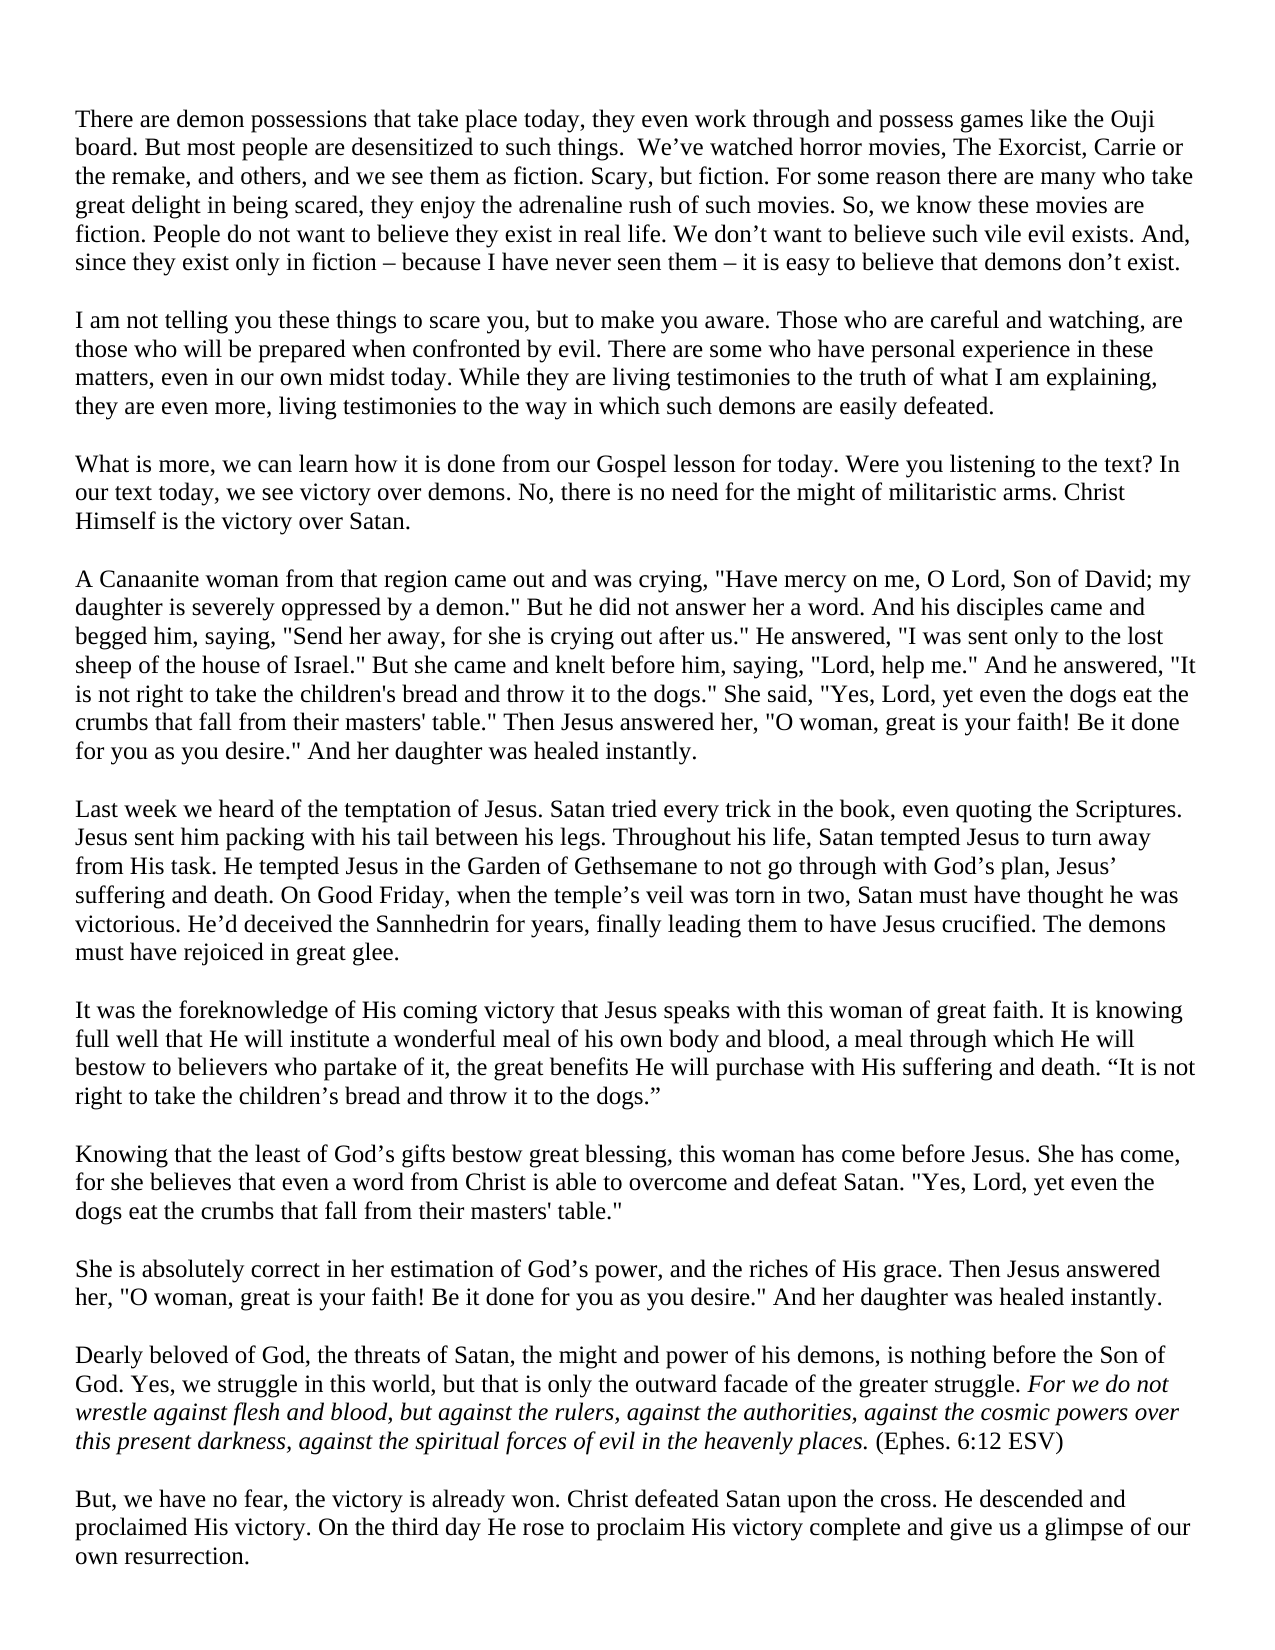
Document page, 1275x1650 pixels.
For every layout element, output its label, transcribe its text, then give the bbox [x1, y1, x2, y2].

text Last week we heard of the temptation of Jesus. Satan tried every trick in the book, even quoting the Scriptures. Jesus sent him packing with his tail between his legs. Throughout his life, Satan tempted Jesus to turn away from His task. He tempted Jesus in the Garden of Gethsemane to not go through with God’s plan, Jesus’ suffering and death. On Good Friday, when the temple’s veil was torn in two, Satan must have thought he was victorious. He’d deceived the Sannhedrin for years, finally leading them to have Jesus crucified. The demons must have rejoiced in great glee. [75, 794, 1200, 966]
text I am not telling you these things to scare you, but to make you aware. Those who are careful and watching, are those who will be prepared when confronted by evil. There are some who have personal experience in these matters, even in our own midst today. While they are living testimonies to the truth of what I am explaining, they are even more, living testimonies to the way in which such demons are easily defeated. [75, 305, 1200, 420]
text A Canaanite woman from that region came out and was crying, "Have mercy on me, O Lord, Son of David; my daughter is severely oppressed by a demon." But he did not answer her a word. And his disciples came and begged him, saying, "Send her away, for she is crying out after us." He answered, "I was sent only to the lost sheep of the house of Israel." But she came and knelt before him, saying, "Lord, help me." And he answered, "It is not right to take the children's bread and throw it to the dogs." She said, "Yes, Lord, yet even the dogs eat the crumbs that fall from their masters' table." Then Jesus answered her, "O woman, great is your faith! Be it done for you as you desire." And her daughter was healed instantly. [75, 564, 1200, 765]
text What is more, we can learn how it is done from our Gospel lesson for today. Were you listening to the text? In our text today, we see victory over demons. No, there is no need for the might of militaristic arms. Christ Himself is the victory over Satan. [75, 449, 1200, 535]
text Dearly beloved of God, the threats of Satan, the might and power of his demons, is nothing before the Son of God. Yes, we struggle in this world, but that is only the outward facade of the greater struggle. For we do not wrestle against flesh and blood, but against the rulers, against the authorities, against the cosmic powers over this present darkness, against the spiritual forces of evil in the heavenly places. (Ephes. 6:12 ESV) [75, 1340, 1200, 1455]
text She is absolutely correct in her estimation of God’s power, and the riches of His grace. Then Jesus answered her, "O woman, great is your faith! Be it done for you as you desire." And her daughter was healed instantly. [75, 1254, 1200, 1311]
text But, we have no fear, the victory is already won. Christ defeated Satan upon the cross. He descended and proclaimed His victory. On the third day He rose to proclaim His victory complete and give us a glimpse of our own resurrection. [75, 1484, 1200, 1570]
text There are demon possessions that take place today, they even work through and possess games like the Ouji board. But most people are desensitized to such things. We’ve watched horror movies, The Exorcist, Carrie or the remake, and others, and we see them as fiction. Scary, but fiction. For some reason there are many who take great delight in being scared, they enjoy the adrenaline rush of such movies. So, we know these movies are fiction. People do not want to believe they exist in real life. We don’t want to believe such vile evil exists. And, since they exist only in fiction – because I have never seen them – it is easy to believe that demons don’t exist. [75, 104, 1200, 276]
text Knowing that the least of God’s gifts bestow great blessing, this woman has come before Jesus. She has come, for she believes that even a word from Christ is able to overcome and defeat Satan. "Yes, Lord, yet even the dogs eat the crumbs that fall from their masters' table." [75, 1139, 1200, 1225]
text It was the foreknowledge of His coming victory that Jesus speaks with this woman of great faith. It is knowing full well that He will institute a wonderful meal of his own body and blood, a meal through which He will bestow to believers who partake of it, the great benefits He will purchase with His suffering and death. “It is not right to take the children’s bread and throw it to the dogs.” [75, 995, 1200, 1110]
